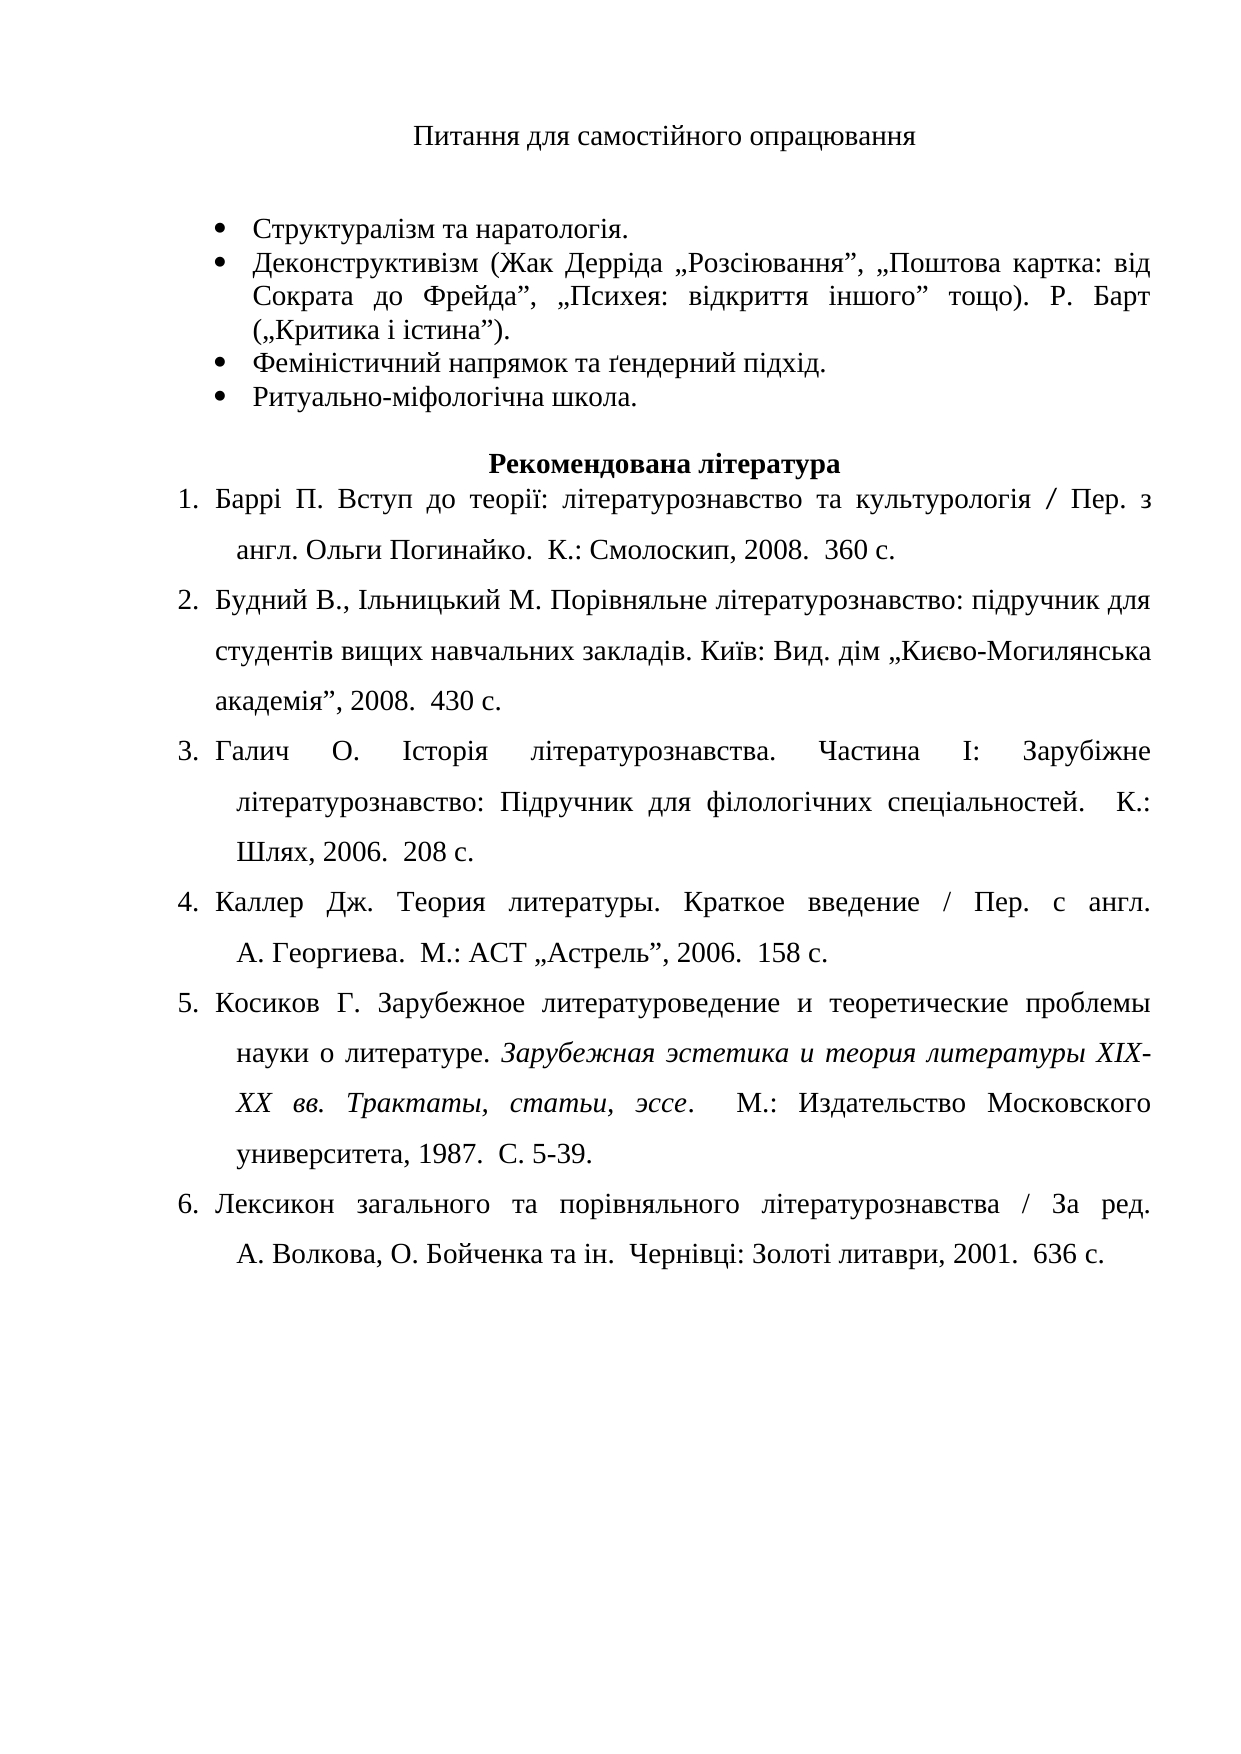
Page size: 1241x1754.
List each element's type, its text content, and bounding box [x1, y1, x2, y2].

list Галич О. Історія літературознавства. Частина І: Зарубіжне літературознавство: Підручник для філологічних спеціальностей. К.: Шлях, 2006. 208 с. [177, 733, 1152, 868]
list Структуралізм та наратологія. [215, 211, 1152, 245]
list Ритуально-міфологічна школа. [215, 379, 1152, 413]
list Лексикон загального та порівняльного літературознавства / За ред. А. Волкова, О. Бойченка та ін. Чернівці: Золоті литаври, 2001. 636 с. [177, 1186, 1152, 1270]
list Деконструктивізм (Жак Дерріда „Розсіювання”, „Поштова картка: від Сократа до Фрейда”, „Психея: відкриття іншого” тощо). Р. Барт („Критика і істина”). [215, 245, 1152, 345]
list Феміністичний напрямок та ґендерний підхід. [215, 345, 1152, 379]
list Косиков Г. Зарубежное литературоведение и теоретические проблемы науки о литературе. Зарубежная эстетика и теория литературы ХІХ-ХХ вв. Трактаты, статьи, эссе. М.: Издательство Московского университета, 1987. С. 5-39. [177, 985, 1152, 1169]
list Каллер Дж. Теория литературы. Краткое введение / Пер. с англ. А. Георгиева. М.: АСТ „Астрель”, 2006. 158 с. [177, 884, 1152, 968]
list Будний В., Ільницький М. Порівняльне літературознавство: підручник для студентів вищих навчальних закладів. Київ: Вид. дім „Києво-Могилянська академія”, 2008. 430 с. [177, 582, 1152, 717]
text Питання для самостійного опрацювання [177, 118, 1152, 152]
list Баррі П. Вступ до теорії: літературознавство та культурологія / Пер. з англ. Ольги Погинайко. К.: Смолоскип, 2008. 360 с. [177, 480, 1152, 566]
text Рекомендована література [177, 446, 1152, 480]
